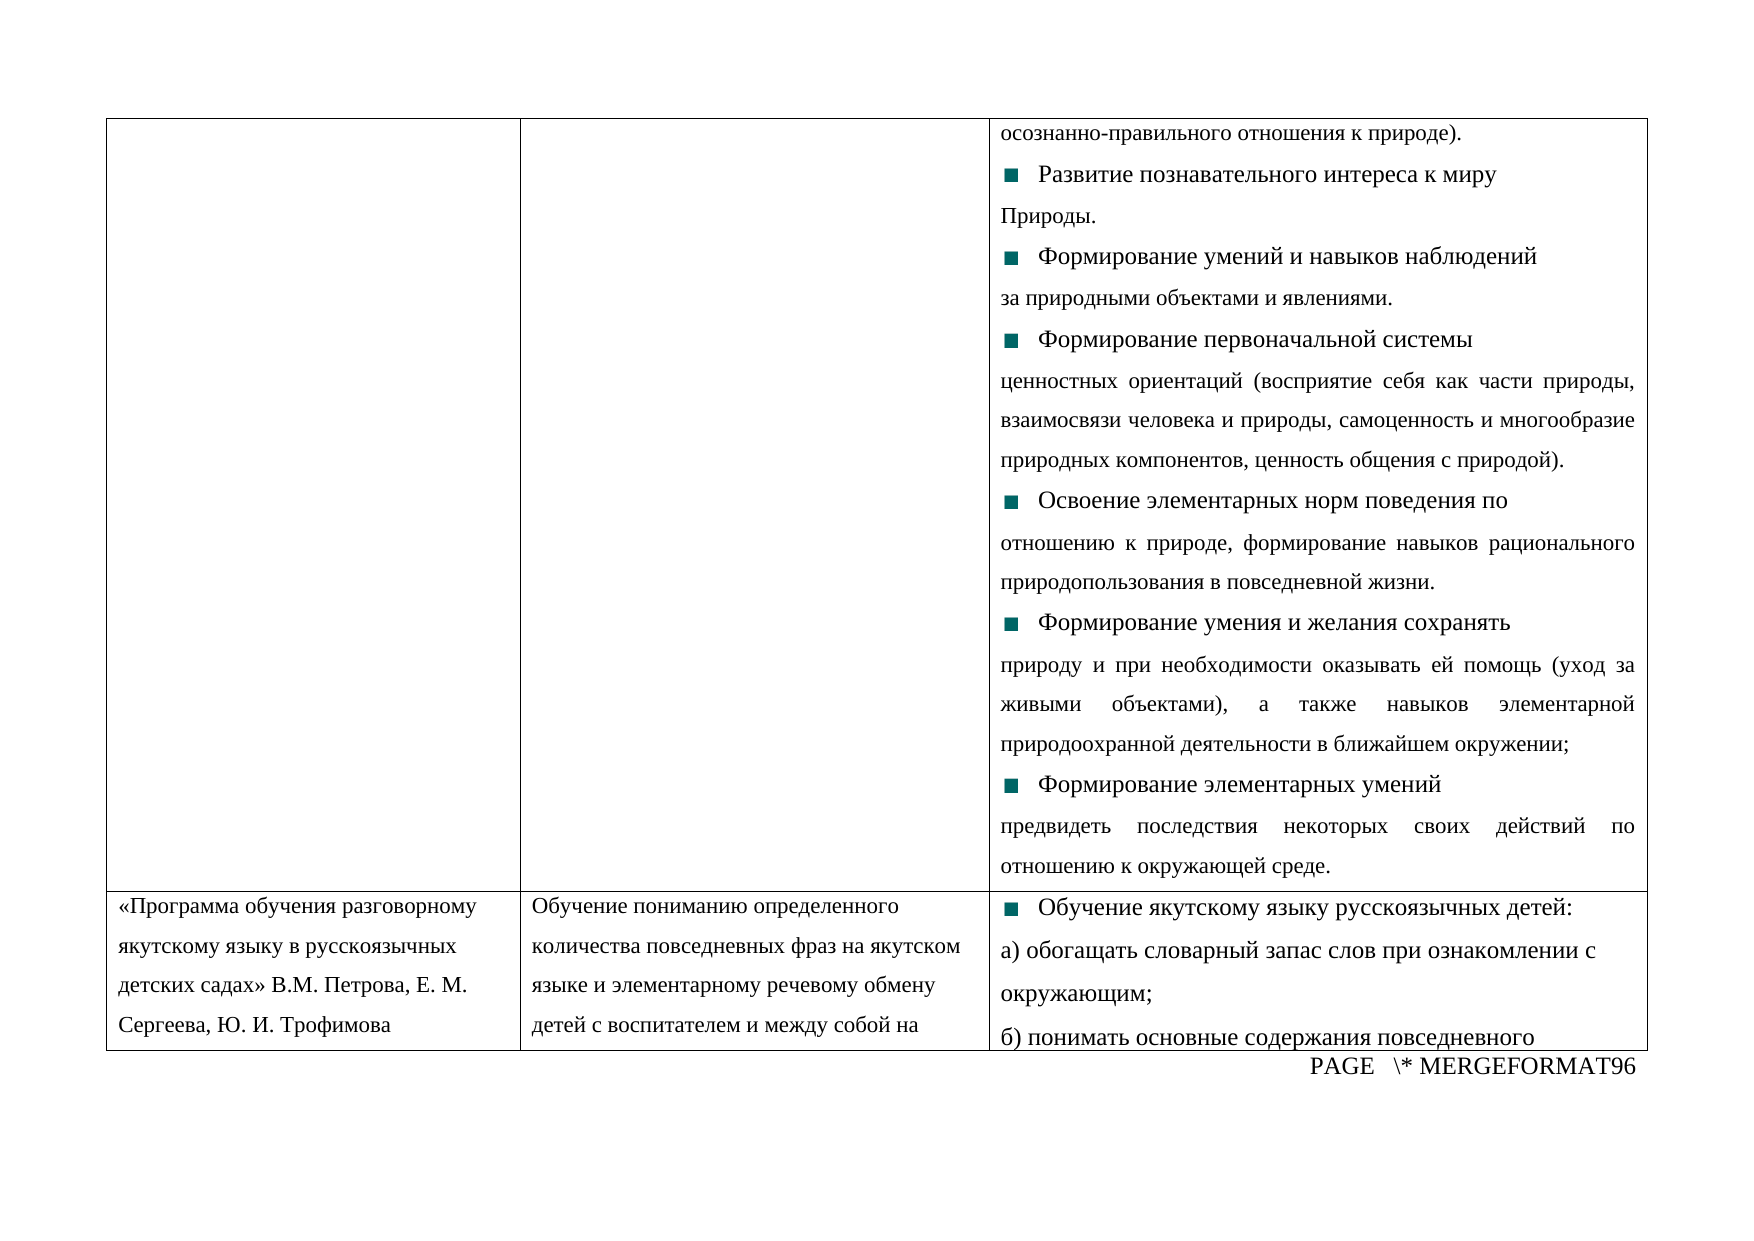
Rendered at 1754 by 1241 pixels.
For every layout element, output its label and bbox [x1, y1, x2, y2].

picture [1001, 614, 1018, 631]
table_cell [990, 892, 1647, 1050]
table_cell [990, 119, 1647, 891]
picture [1001, 248, 1018, 265]
picture [1001, 492, 1018, 509]
picture [1001, 165, 1018, 182]
table_cell [521, 892, 989, 1050]
picture [1001, 775, 1018, 793]
table_cell [107, 892, 520, 1050]
picture [1001, 899, 1018, 916]
picture [1001, 330, 1018, 348]
